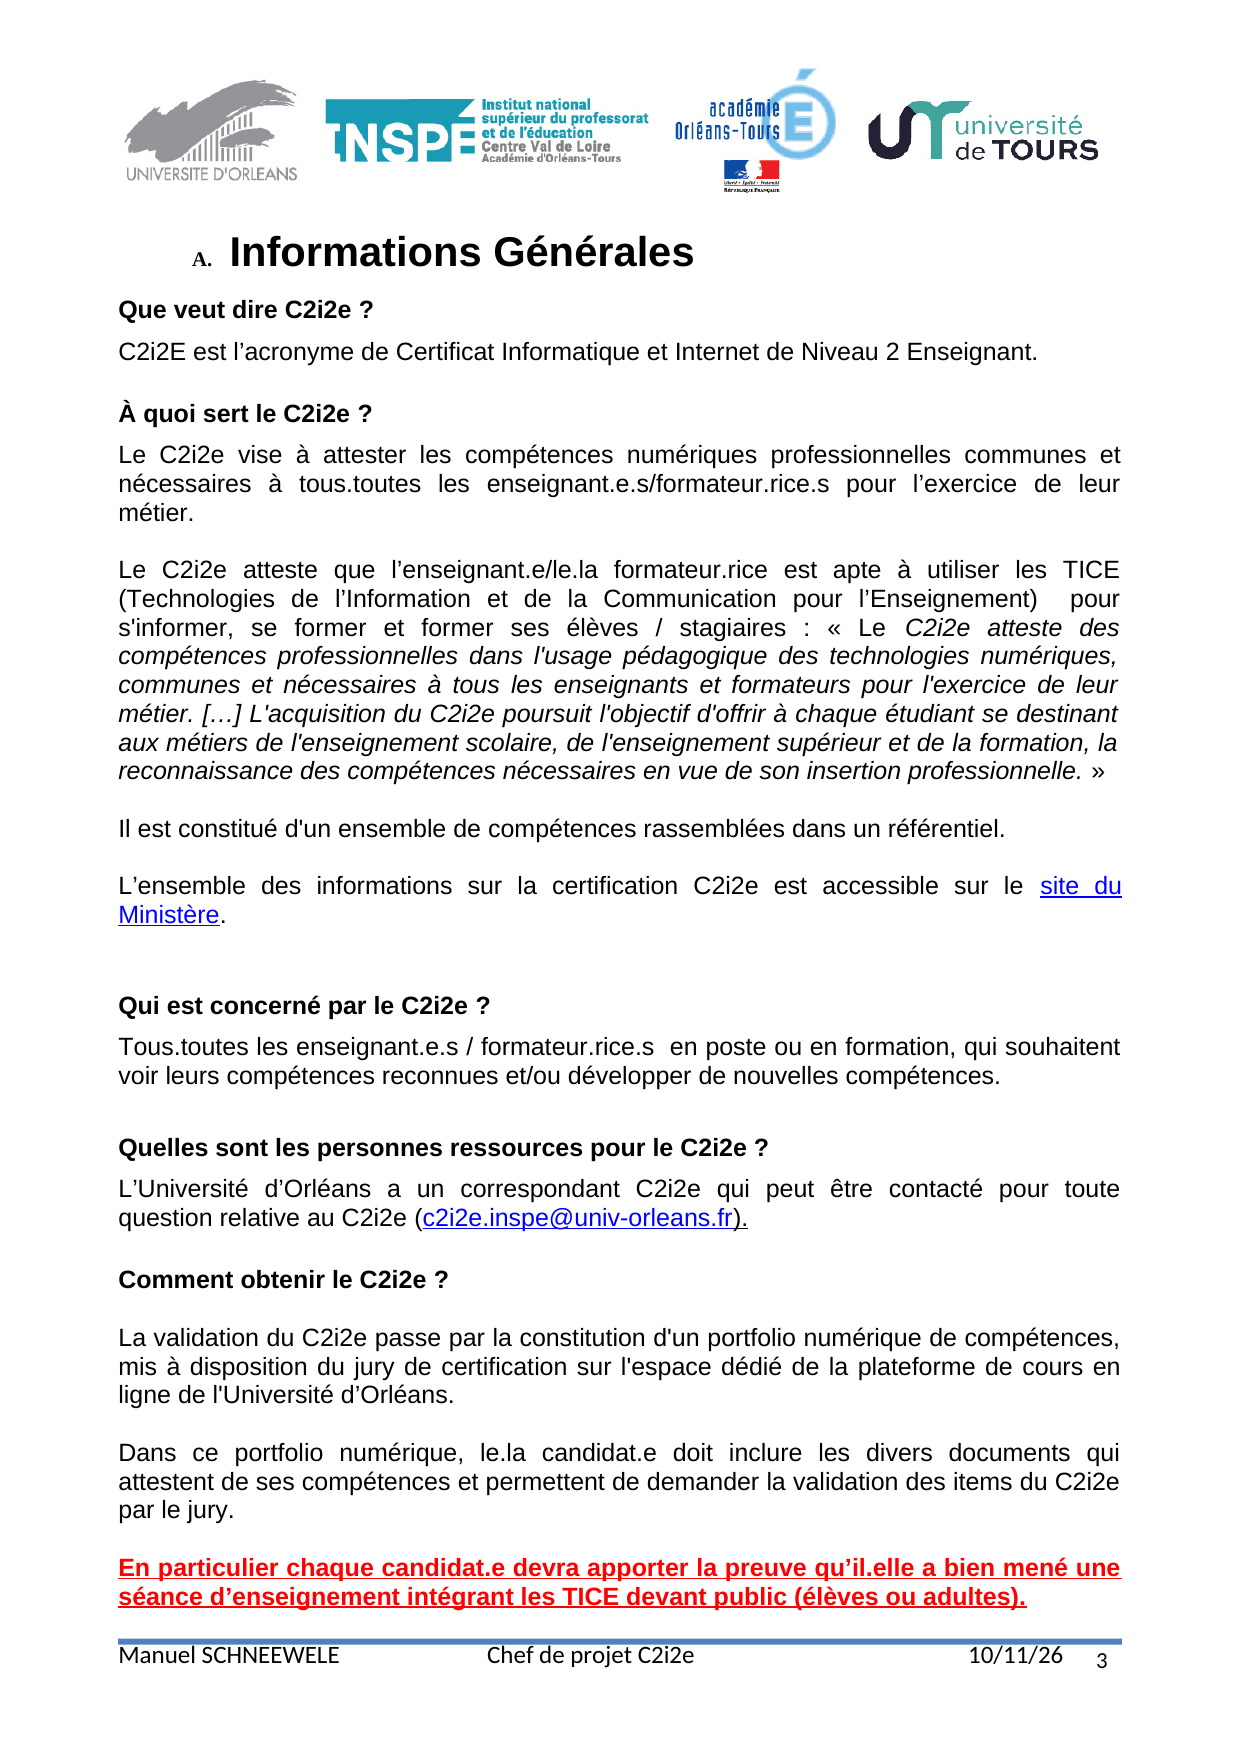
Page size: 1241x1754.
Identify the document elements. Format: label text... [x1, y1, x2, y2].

text Qui est concerné par le C2i2e ? [118, 991, 1122, 1020]
text Tous.toutes les enseignant.e.s / formateur.rice.s en poste ou en formation, qui souhaitent voir leurs compétences reconnues et/ou développer de nouvelles compétences. [118, 1032, 1122, 1090]
text L’Université d’Orléans a un correspondant C2i2e qui peut être contacté pour toute question relative au C2i2e (c2i2e.inspe@univ-orleans.fr). [118, 1174, 1122, 1232]
text Comment obtenir le C2i2e ? [118, 1265, 1122, 1294]
text C2i2E est l’acronyme de Certificat Informatique et Internet de Niveau 2 Enseignant. [118, 336, 1122, 365]
text Il est constitué d'un ensemble de compétences rassemblées dans un référentiel. [118, 814, 1122, 842]
subtitle Informations Générales [192, 228, 1122, 276]
text Que veut dire C2i2e ? [118, 295, 1122, 324]
text Dans ce portfolio numérique, le.la candidat.e doit inclure les divers documents qui attestent de ses compétences et permettent de demander la validation des items du C2i2e par le jury. [118, 1438, 1122, 1524]
text En particulier chaque candidat.e devra apporter la preuve qu’il.elle a bien mené une séance d’enseignement intégrant les TICE devant public (élèves ou adultes). [118, 1579, 1122, 1610]
text Le C2i2e vise à attester les compétences numériques professionnelles communes et nécessaires à tous.toutes les enseignant.e.s/formateur.rice.s pour l’exercice de leur métier. [118, 440, 1122, 526]
text À quoi sert le C2i2e ? [118, 399, 1122, 427]
text Le C2i2e atteste que l’enseignant.e/le.la formateur.rice est apte à utiliser les TICE (Technologies de l’Information et de la Communication pour l’Enseignement) pour s'informer, se former et former ses élèves / stagiaires : « Le C2i2e atteste des compétences professionnelles dans l'usage pédagogique des technologies numériques, communes et nécessaires à tous les enseignants et formateurs pour l'exercice de leur métier. […] L'acquisition du C2i2e poursuit l'objectif d'offrir à chaque étudiant se destinant aux métiers de l'enseignement scolaire, de l'enseignement supérieur et de la formation, la reconnaissance des compétences nécessaires en vue de son insertion professionnelle. » [118, 555, 1122, 785]
text L’ensemble des informations sur la certification C2i2e est accessible sur le site du Ministère. [118, 871, 1122, 929]
text La validation du C2i2e passe par la constitution d'un portfolio numérique de compétences, mis à disposition du jury de certification sur l'espace dédié de la plateforme de cours en ligne de l'Université d’Orléans. [118, 1323, 1122, 1409]
text En particulier chaque candidat.e devra apporter la preuve qu’il.elle a bien mené une séance d’enseignement intégrant les TICE devant public (élèves ou adultes). [118, 1553, 1122, 1578]
text Quelles sont les personnes ressources pour le C2i2e ? [118, 1133, 1122, 1162]
picture [110, 56, 1115, 203]
